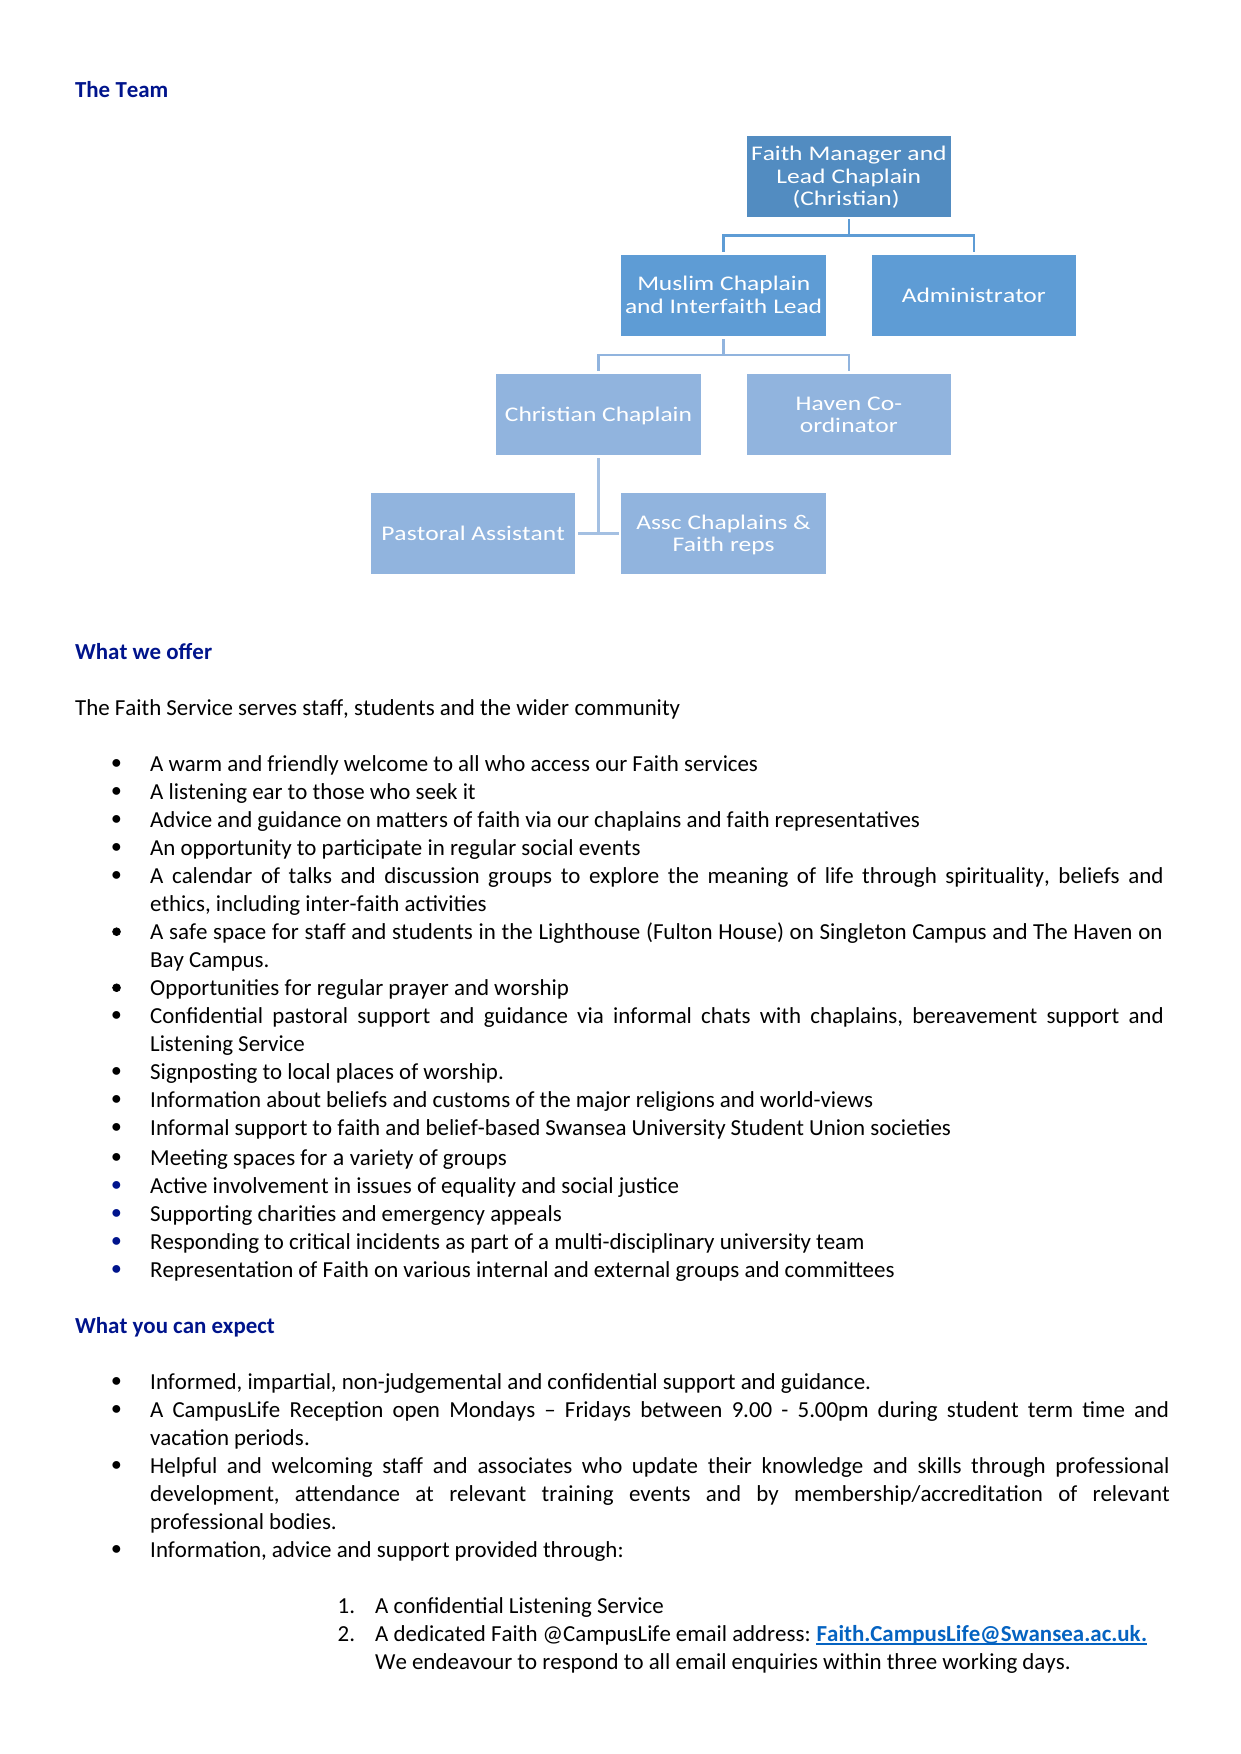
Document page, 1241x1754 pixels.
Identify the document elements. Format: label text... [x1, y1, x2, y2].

list Signposting to local places of worship. [112, 1057, 1165, 1086]
list A warm and friendly welcome to all who access our Faith services [112, 749, 1165, 777]
list Information, advice and support provided through: [112, 1535, 1171, 1563]
list A confidential Listening Service [337, 1591, 1171, 1619]
list Informed, impartial, non-judgemental and confidential support and guidance. [112, 1367, 1171, 1395]
list Information about beliefs and customs of the major religions and world-views [112, 1086, 1165, 1113]
list A listening ear to those who seek it [112, 777, 1165, 805]
list Active involvement in issues of equality and social justice [112, 1171, 1165, 1199]
list An opportunity to participate in regular social events [112, 833, 1165, 861]
list A safe space for staff and students in the Lighthouse (Fulton House) on Singleton Campus and The Haven on Bay Campus. [112, 917, 1165, 973]
text What we offer [75, 637, 1165, 665]
list Informal support to faith and belief-based Swansea University Student Union societies [112, 1113, 1165, 1142]
list Advice and guidance on matters of faith via our chaplains and faith representatives [112, 805, 1165, 833]
list Supporting charities and emergency appeals [112, 1199, 1165, 1227]
text The Team [75, 75, 1165, 103]
list Responding to critical incidents as part of a multi-disciplinary university team [112, 1227, 1165, 1255]
list A calendar of talks and discussion groups to explore the meaning of life through spirituality, beliefs and ethics, including inter-faith activities [112, 861, 1165, 917]
text What you can expect [75, 1311, 1165, 1339]
list Representation of Faith on various internal and external groups and committees [112, 1255, 1165, 1283]
text The Faith Service serves staff, students and the wider community [75, 693, 1165, 721]
list Helpful and welcoming staff and associates who update their knowledge and skills through professional development, attendance at relevant training events and by membership/accreditation of relevant professional bodies. [112, 1451, 1171, 1535]
list Meeting spaces for a variety of groups [112, 1142, 1165, 1171]
list Opportunities for regular prayer and worship [112, 973, 1165, 1001]
list Confidential pastoral support and guidance via informal chats with chaplains, bereavement support and Listening Service [112, 1001, 1165, 1057]
list A dedicated Faith @CampusLife email address: Faith.CampusLife@Swansea.ac.uk. We endeavour to respond to all email enquiries within three working days. [337, 1619, 1171, 1675]
list A CampusLife Reception open Mondays – Fridays between 9.00 - 5.00pm during student term time and vacation periods. [112, 1395, 1171, 1451]
